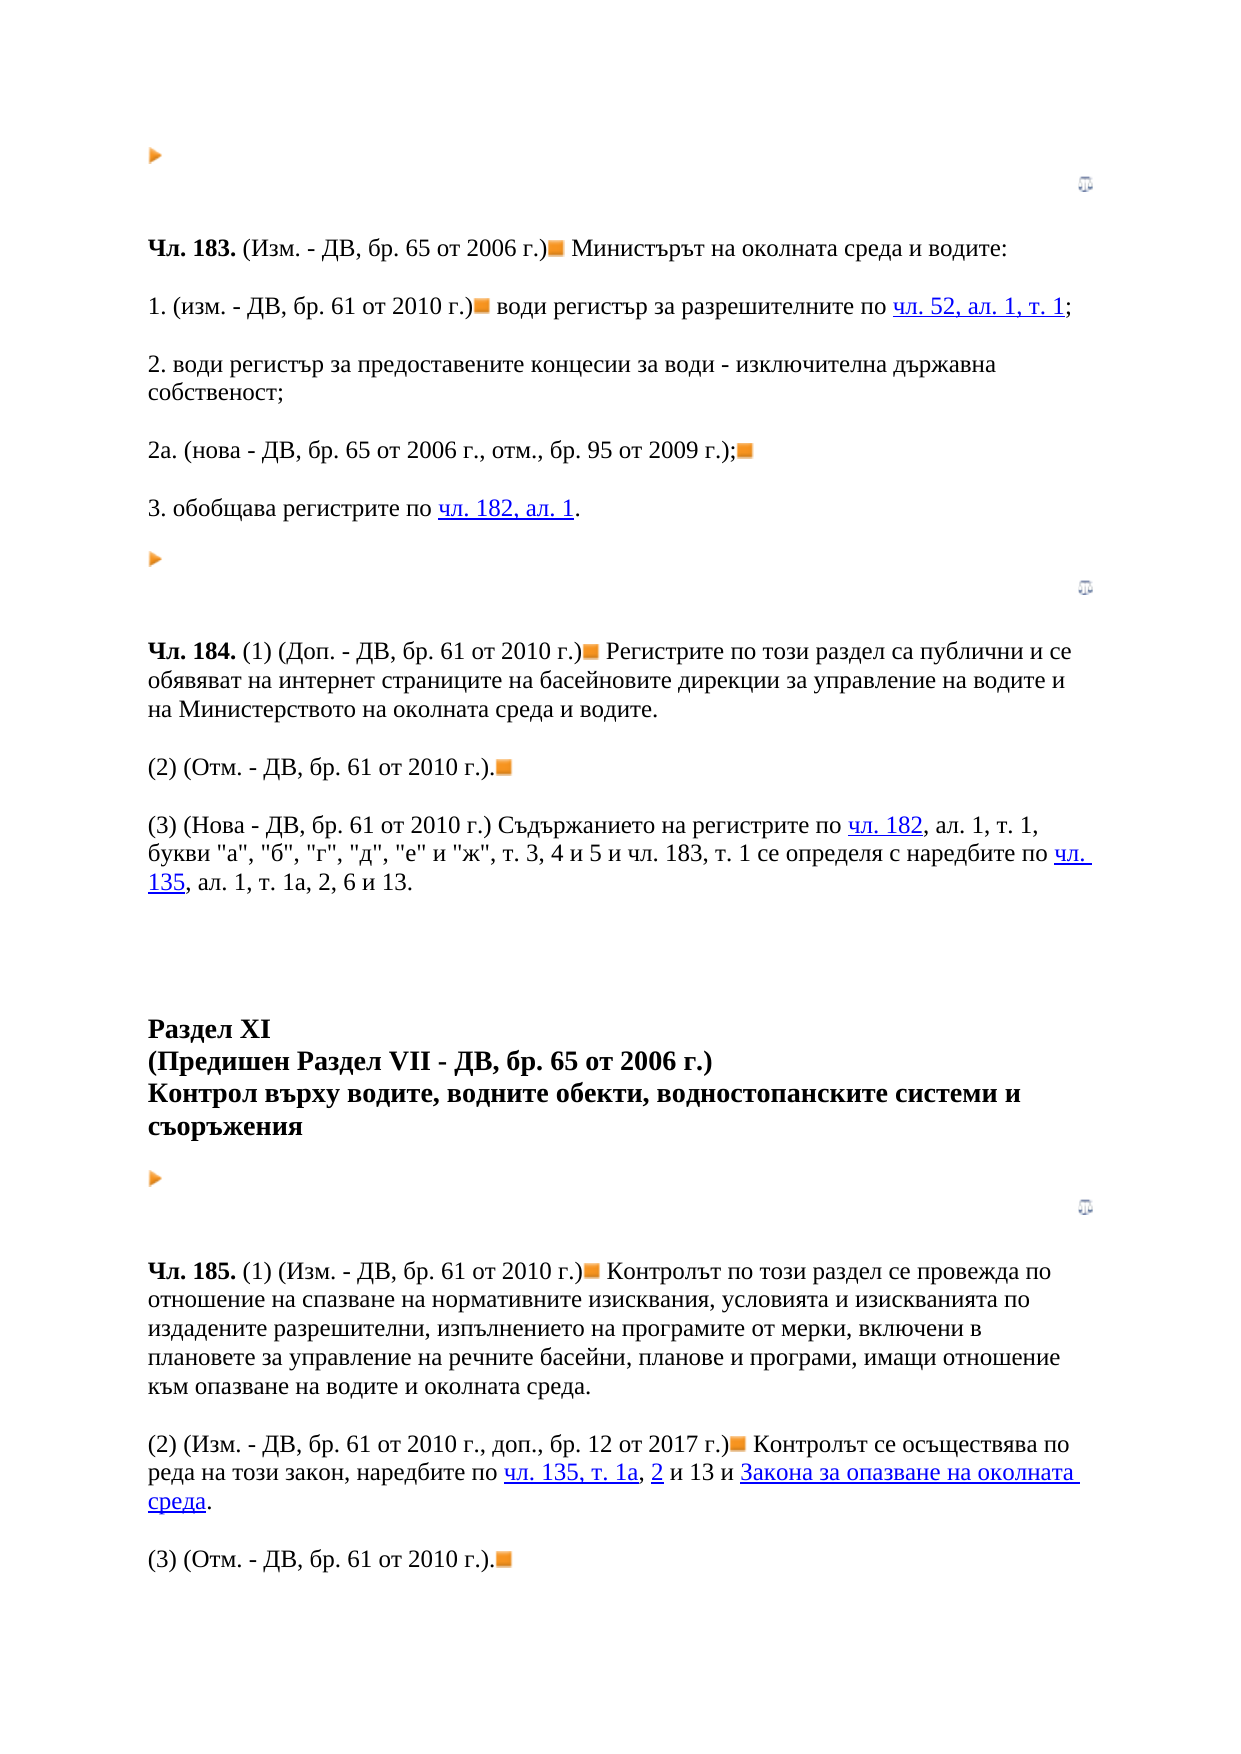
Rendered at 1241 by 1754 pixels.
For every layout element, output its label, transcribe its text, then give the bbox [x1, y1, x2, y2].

picture [495, 759, 513, 776]
picture [729, 1436, 747, 1452]
text (2) (Изм. - ДВ, бр. 61 от 2010 г., доп., бр. 12 от 2017 г.) Контролът се осъществява по реда на този закон, наредбите по чл. 135, т. 1а, 2 и 13 и Закона за опазване на околната среда. [148, 1429, 1093, 1515]
text 1. (изм. - ДВ, бр. 61 от 2010 г.) води регистър за разрешителните по чл. 52, ал. 1, т. 1; [148, 291, 1093, 319]
text Чл. 185. (1) (Изм. - ДВ, бр. 61 от 2010 г.) Контролът по този раздел се провежда по отношение на спазване на нормативните изисквания, условията и изискванията по издадените разрешителни, изпълнението на програмите от мерки, включени в плановете за управление на речните басейни, планове и програми, имащи отношение към опазване на водите и околната среда. [148, 1256, 1093, 1399]
picture [473, 298, 491, 314]
text (3) (Отм. - ДВ, бр. 61 от 2010 г.). [148, 1544, 1093, 1573]
picture [1078, 579, 1093, 595]
picture [147, 551, 164, 567]
text 2а. (нова - ДВ, бр. 65 от 2006 г., отм., бр. 95 от 2009 г.); [148, 435, 1093, 464]
picture [147, 147, 164, 164]
text 3. обобщава регистрите по чл. 182, ал. 1. [148, 493, 1093, 522]
picture [147, 1170, 164, 1187]
picture [547, 240, 565, 257]
picture [736, 443, 754, 459]
picture [1078, 1198, 1093, 1215]
text Чл. 183. (Изм. - ДВ, бр. 65 от 2006 г.) Министърът на околната среда и водите: [148, 233, 1093, 262]
picture [583, 1263, 601, 1279]
picture [495, 1551, 513, 1568]
picture [1078, 175, 1093, 192]
text Чл. 184. (1) (Доп. - ДВ, бр. 61 от 2010 г.) Регистрите по този раздел са публични и се обявяват на интернет страниците на басейновите дирекции за управление на водите и на Министерството на околната среда и водите. [148, 636, 1093, 723]
text (2) (Отм. - ДВ, бр. 61 от 2010 г.). [148, 752, 1093, 781]
picture [582, 644, 600, 660]
text 2. води регистър за предоставените концесии за води - изключителна държавна собственост; [148, 349, 1093, 406]
text Раздел ХI (Предишен Раздел VII - ДВ, бр. 65 от 2006 г.) Контрол върху водите, водните обекти, водностопанските системи и съоръжения [148, 1012, 1093, 1141]
text (3) (Нова - ДВ, бр. 61 от 2010 г.) Съдържанието на регистрите по чл. 182, ал. 1, т. 1, букви "а", "б", "г", "д", "е" и "ж", т. 3, 4 и 5 и чл. 183, т. 1 се определя с наредбите по чл. 135, ал. 1, т. 1а, 2, 6 и 13. [148, 810, 1093, 896]
